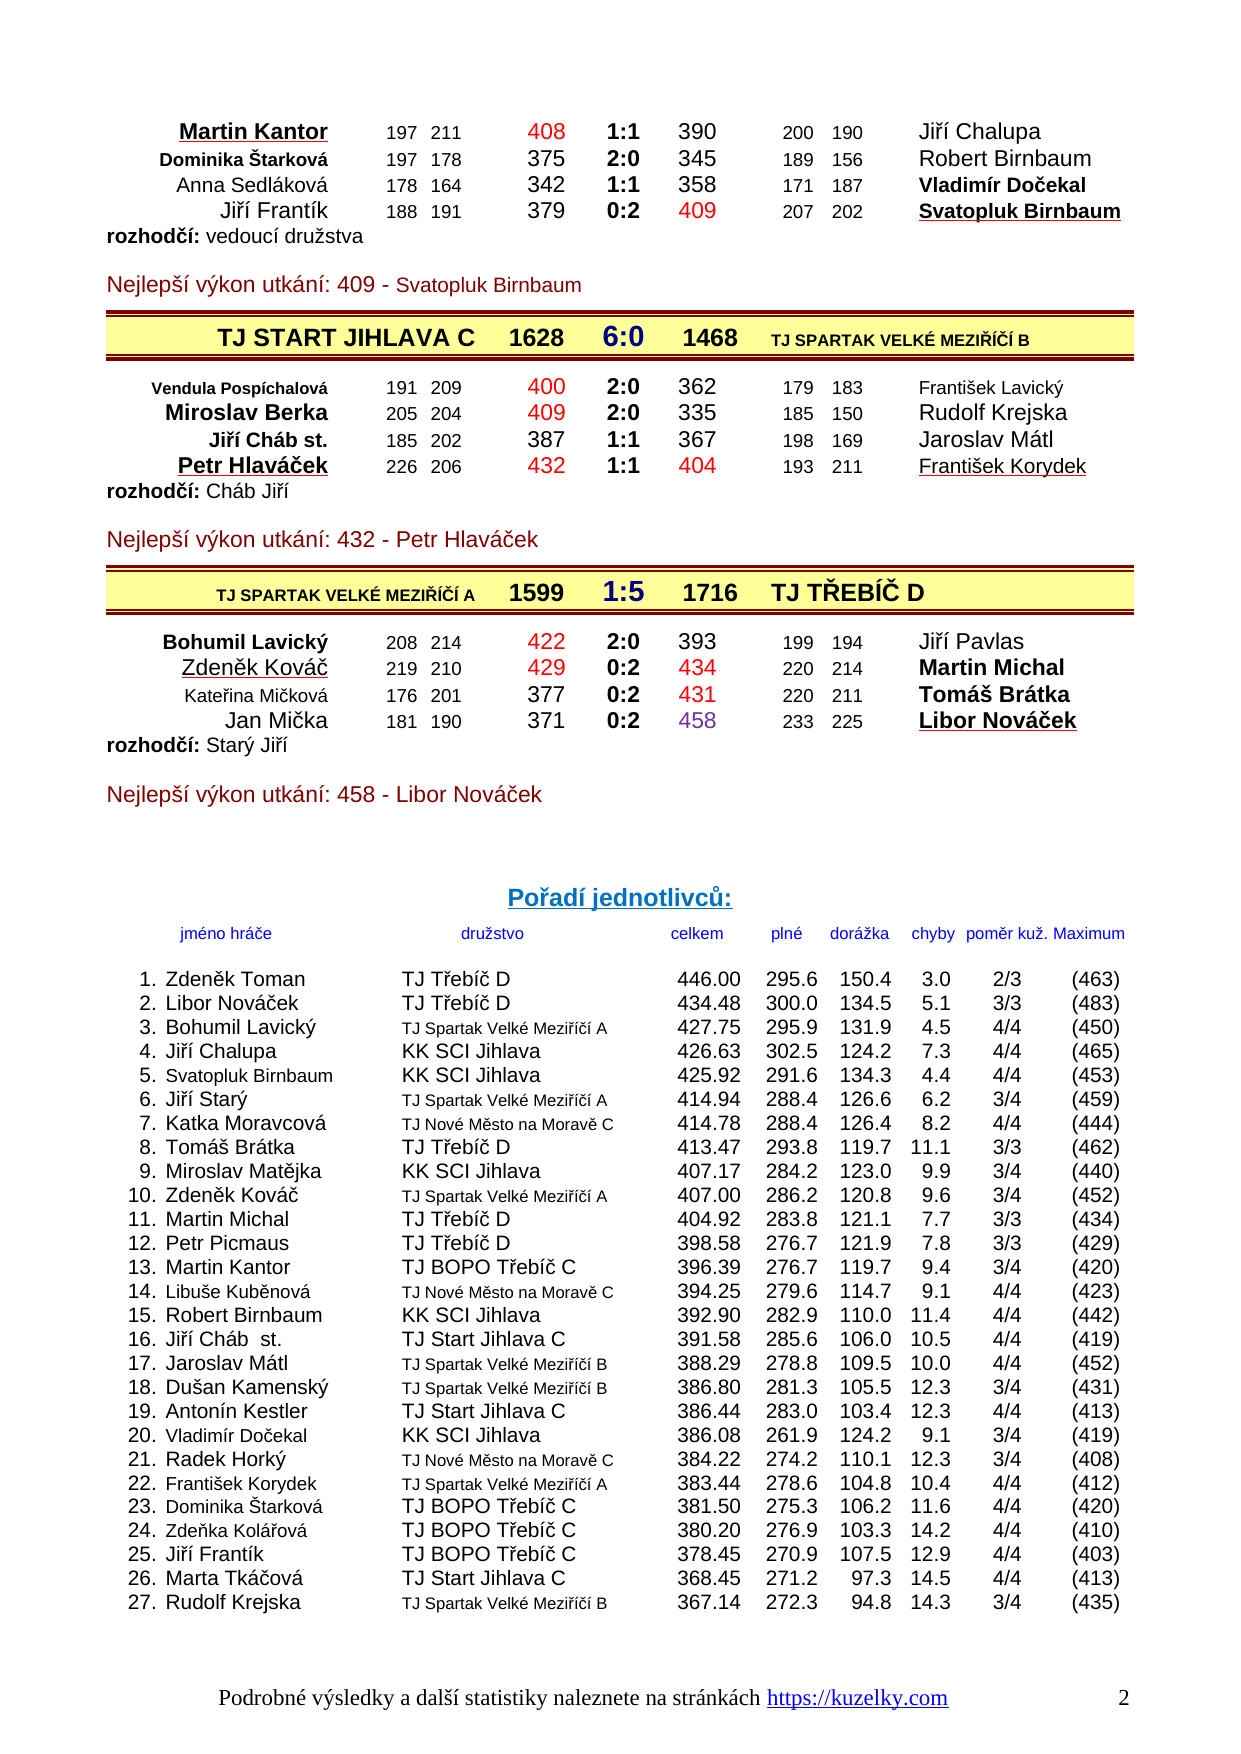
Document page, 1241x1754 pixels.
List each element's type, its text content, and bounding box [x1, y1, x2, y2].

text 24. Zdeňka Kolářová TJ BOPO Třebíč C 380.20 276.9 103.3 14.2 4/4 (410) [106, 1518, 1134, 1542]
text 6. Jiří Starý TJ Spartak Velké Meziříčí A 414.94 288.4 126.6 6.2 3/4 (459) [106, 1087, 1134, 1111]
text Bohumil Lavický 208 214 422 2:0 393 199 194 Jiří Pavlas [106, 628, 1134, 654]
text Martin Kantor 197 211 408 1:1 390 200 190 Jiří Chalupa [106, 118, 1134, 144]
text Kateřina Mičková 176 201 377 0:2 431 220 211 Tomáš Brátka [106, 681, 1134, 707]
text Nejlepší výkon utkání: 409 - Svatopluk Birnbaum [106, 271, 1134, 298]
text 22. František Korydek TJ Spartak Velké Meziříčí A 383.44 278.6 104.8 10.4 4/4 (412) [106, 1470, 1134, 1494]
text Jiří Frantík 188 191 379 0:2 409 207 202 Svatopluk Birnbaum [106, 197, 1134, 223]
text 12. Petr Picmaus TJ Třebíč D 398.58 276.7 121.9 7.8 3/3 (429) [106, 1231, 1134, 1255]
text 19. Antonín Kestler TJ Start Jihlava C 386.44 283.0 103.4 12.3 4/4 (413) [106, 1398, 1134, 1422]
text Petr Hlaváček 226 206 432 1:1 404 193 211 František Korydek [106, 452, 1134, 478]
text 18. Dušan Kamenský TJ Spartak Velké Meziříčí B 386.80 281.3 105.5 12.3 3/4 (431) [106, 1374, 1134, 1398]
text Miroslav Berka 205 204 409 2:0 335 185 150 Rudolf Krejska [106, 399, 1134, 426]
text 13. Martin Kantor TJ BOPO Třebíč C 396.39 276.7 119.7 9.4 3/4 (420) [106, 1255, 1134, 1279]
text Dominika Štarková 197 178 375 2:0 345 189 156 Robert Birnbaum [106, 144, 1134, 171]
text 15. Robert Birnbaum KK SCI Jihlava 392.90 282.9 110.0 11.4 4/4 (442) [106, 1303, 1134, 1327]
text 21. Radek Horký TJ Nové Město na Moravě C 384.22 274.2 110.1 12.3 3/4 (408) [106, 1446, 1134, 1470]
text rozhodčí: Cháb Jiří [106, 478, 1134, 502]
text Jiří Cháb st. 185 202 387 1:1 367 198 169 Jaroslav Mátl [106, 426, 1134, 452]
text Pořadí jednotlivců: [94, 883, 1145, 912]
text Jan Mička 181 190 371 0:2 458 233 225 Libor Nováček [106, 707, 1134, 733]
text 5. Svatopluk Birnbaum KK SCI Jihlava 425.92 291.6 134.3 4.4 4/4 (453) [106, 1063, 1134, 1087]
text 9. Miroslav Matějka KK SCI Jihlava 407.17 284.2 123.0 9.9 3/4 (440) [106, 1159, 1134, 1183]
text 27. Rudolf Krejska TJ Spartak Velké Meziříčí B 367.14 272.3 94.8 14.3 3/4 (435) [106, 1590, 1134, 1614]
text rozhodčí: Starý Jiří [106, 733, 1134, 757]
text 4. Jiří Chalupa KK SCI Jihlava 426.63 302.5 124.2 7.3 4/4 (465) [106, 1039, 1134, 1063]
text 11. Martin Michal TJ Třebíč D 404.92 283.8 121.1 7.7 3/3 (434) [106, 1207, 1134, 1231]
text 20. Vladimír Dočekal KK SCI Jihlava 386.08 261.9 124.2 9.1 3/4 (419) [106, 1422, 1134, 1446]
text rozhodčí: vedoucí družstva [106, 223, 1134, 247]
text 16. Jiří Cháb st. TJ Start Jihlava C 391.58 285.6 106.0 10.5 4/4 (419) [106, 1327, 1134, 1351]
text TJ Spartak Velké Meziříčí A 1599 1:5 1716 TJ Třebíč D [106, 572, 1134, 609]
text Vendula Pospíchalová 191 209 400 2:0 362 179 183 František Lavický [106, 373, 1134, 399]
text 3. Bohumil Lavický TJ Spartak Velké Meziříčí A 427.75 295.9 131.9 4.5 4/4 (450) [106, 1015, 1134, 1039]
text 10. Zdeněk Kováč TJ Spartak Velké Meziříčí A 407.00 286.2 120.8 9.6 3/4 (452) [106, 1183, 1134, 1207]
text 1. Zdeněk Toman TJ Třebíč D 446.00 295.6 150.4 3.0 2/3 (463) [106, 967, 1134, 991]
text 2. Libor Nováček TJ Třebíč D 434.48 300.0 134.5 5.1 3/3 (483) [106, 991, 1134, 1015]
text 17. Jaroslav Mátl TJ Spartak Velké Meziříčí B 388.29 278.8 109.5 10.0 4/4 (452) [106, 1351, 1134, 1374]
text 26. Marta Tkáčová TJ Start Jihlava C 368.45 271.2 97.3 14.5 4/4 (413) [106, 1566, 1134, 1590]
text Nejlepší výkon utkání: 432 - Petr Hlaváček [106, 526, 1134, 553]
text Nejlepší výkon utkání: 458 - Libor Nováček [106, 781, 1134, 808]
text 7. Katka Moravcová TJ Nové Město na Moravě C 414.78 288.4 126.4 8.2 4/4 (444) [106, 1111, 1134, 1135]
text 23. Dominika Štarková TJ BOPO Třebíč C 381.50 275.3 106.2 11.6 4/4 (420) [106, 1494, 1134, 1518]
text 25. Jiří Frantík TJ BOPO Třebíč C 378.45 270.9 107.5 12.9 4/4 (403) [106, 1542, 1134, 1566]
text jméno hráče družstvo celkem plné dorážka chyby poměr kuž. Maximum [106, 924, 1134, 943]
text TJ Start Jihlava C 1628 6:0 1468 TJ Spartak Velké Meziříčí B [106, 317, 1134, 354]
text Anna Sedláková 178 164 342 1:1 358 171 187 Vladimír Dočekal [106, 171, 1134, 197]
text 14. Libuše Kuběnová TJ Nové Město na Moravě C 394.25 279.6 114.7 9.1 4/4 (423) [106, 1279, 1134, 1303]
text Zdeněk Kováč 219 210 429 0:2 434 220 214 Martin Michal [106, 654, 1134, 681]
text 8. Tomáš Brátka TJ Třebíč D 413.47 293.8 119.7 11.1 3/3 (462) [106, 1135, 1134, 1159]
